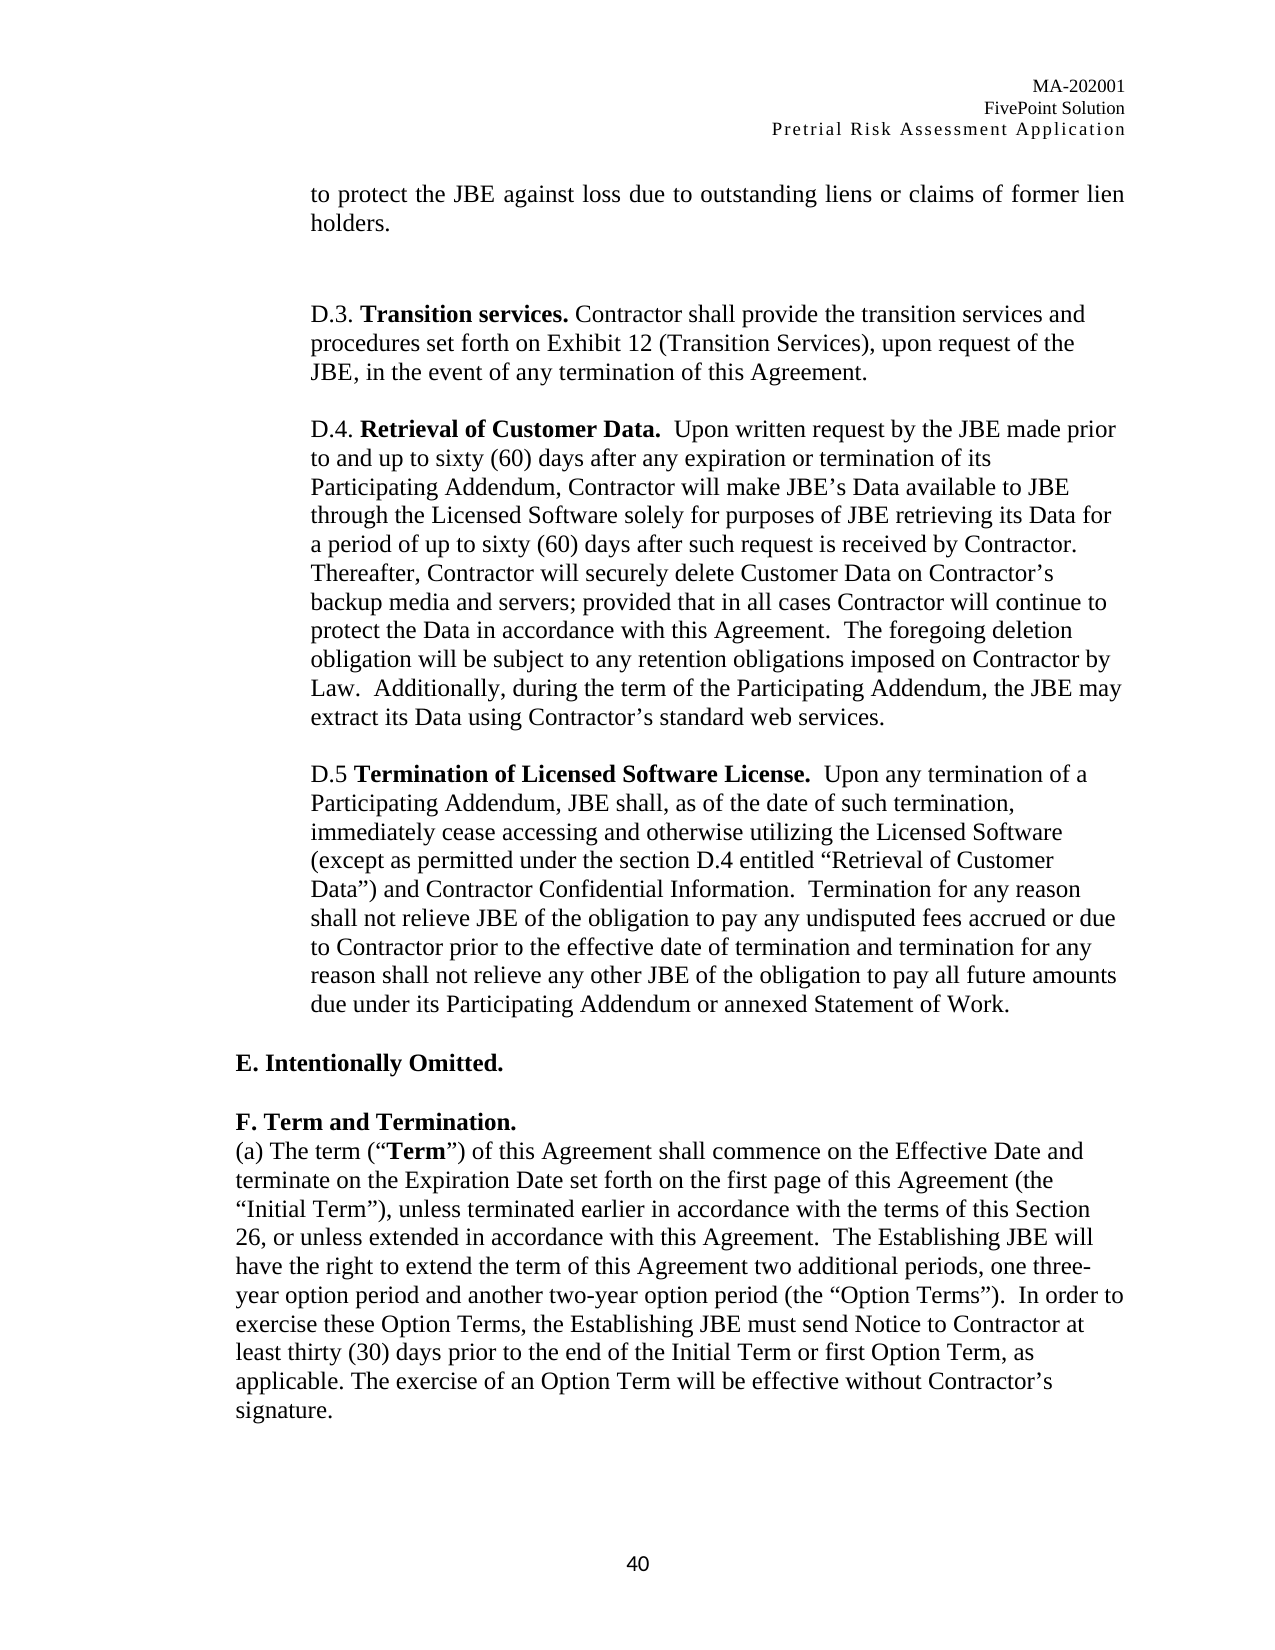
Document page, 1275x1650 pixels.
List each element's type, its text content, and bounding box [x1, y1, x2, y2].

text (a) The term (“Term”) of this Agreement shall commence on the Effective Date and terminate on the Expiration Date set forth on the first page of this Agreement (the “Initial Term”), unless terminated earlier in accordance with the terms of this Section 26, or unless extended in accordance with this Agreement. The Establishing JBE will have the right to extend the term of this Agreement two additional periods, one three-year option period and another two-year option period (the “Option Terms”). In order to exercise these Option Terms, the Establishing JBE must send Notice to Contractor at least thirty (30) days prior to the end of the Initial Term or first Option Term, as applicable. The exercise of an Option Term will be effective without Contractor’s signature. [235, 1136, 1125, 1424]
text F. Term and Termination. [235, 1107, 1098, 1136]
text E. Intentionally Omitted. [235, 1048, 1125, 1077]
text D.3. Transition services. Contractor shall provide the transition services and procedures set forth on Exhibit 12 (Transition Services), upon request of the JBE, in the event of any termination of this Agreement. [310, 299, 1125, 385]
text D.5 Termination of Licensed Software License. Upon any termination of a Participating Addendum, JBE shall, as of the date of such termination, immediately cease accessing and otherwise utilizing the Licensed Software (except as permitted under the section D.4 entitled “Retrieval of Customer Data”) and Contractor Confidential Information. Termination for any reason shall not relieve JBE of the obligation to pay any undisputed fees accrued or due to Contractor prior to the effective date of termination and termination for any reason shall not relieve any other JBE of the obligation to pay all future amounts due under its Participating Addendum or annexed Statement of Work. [310, 759, 1125, 1018]
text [310, 179, 1125, 237]
text D.4. Retrieval of Customer Data. Upon written request by the JBE made prior to and up to sixty (60) days after any expiration or termination of its Participating Addendum, Contractor will make JBE’s Data available to JBE through the Licensed Software solely for purposes of JBE retrieving its Data for a period of up to sixty (60) days after such request is received by Contractor. Thereafter, Contractor will securely delete Customer Data on Contractor’s backup media and servers; provided that in all cases Contractor will continue to protect the Data in accordance with this Agreement. The foregoing deletion obligation will be subject to any retention obligations imposed on Contractor by Law. Additionally, during the term of the Participating Addendum, the JBE may extract its Data using Contractor’s standard web services. [310, 414, 1125, 730]
